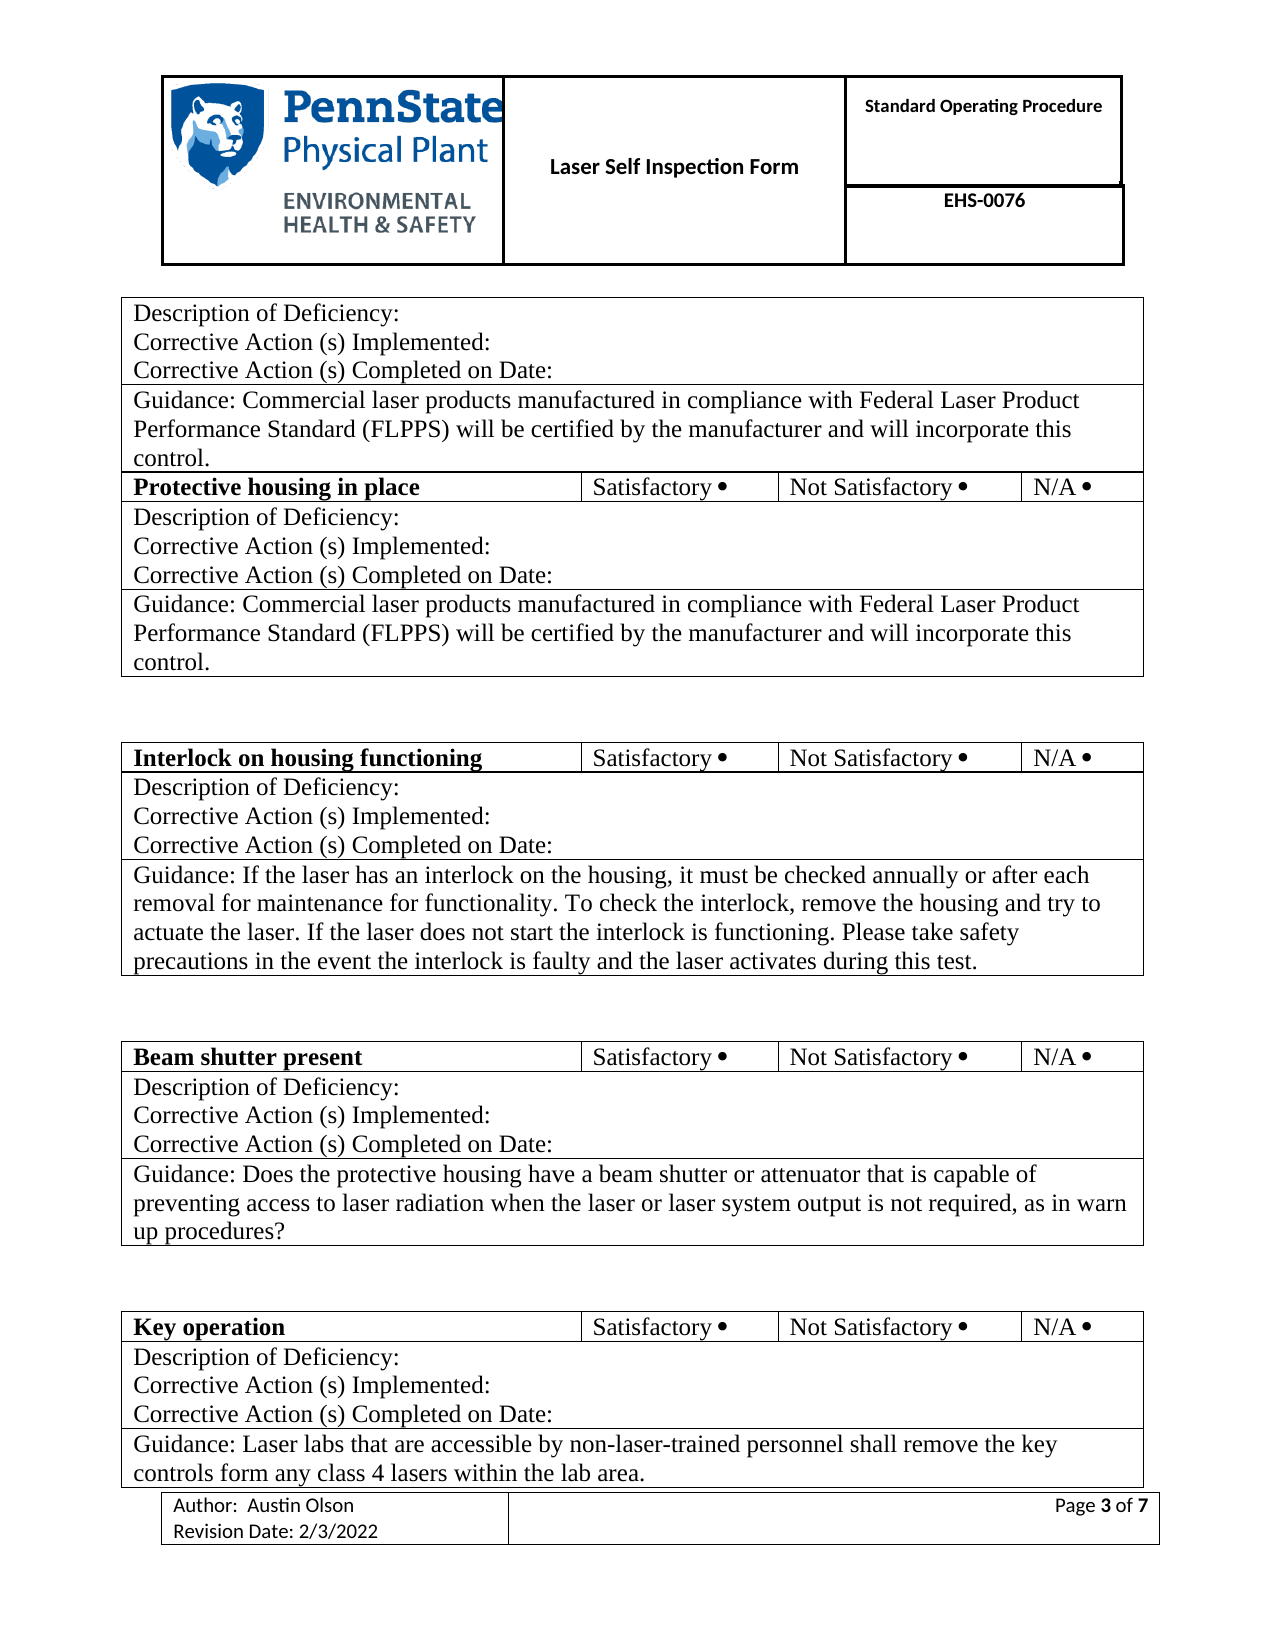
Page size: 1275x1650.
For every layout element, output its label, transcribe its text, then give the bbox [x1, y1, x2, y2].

table_cell Guidance: If the laser has an interlock on the housing, it must be checked annually or after each removal for maintenance for functionality. To check the interlock, remove the housing and try to actuate the laser. If the laser does not start the interlock is functioning. Please take safety precautions in the event the interlock is faulty and the laser activates during this test. [122, 860, 1143, 975]
table_header Satisfactory [582, 743, 778, 771]
table_cell Guidance: Commercial laser products manufactured in compliance with Federal Laser Product Performance Standard (FLPPS) will be certified by the manufacturer and will incorporate this control. [122, 385, 1143, 471]
table_header Satisfactory [582, 1312, 778, 1341]
picture [167, 79, 502, 238]
table_cell Description of Deficiency: Corrective Action (s) Implemented: Corrective Action (s) Completed on Date: [122, 773, 1143, 859]
table_cell Description of Deficiency: Corrective Action (s) Implemented: Corrective Action (s) Completed on Date: [122, 1072, 1143, 1158]
table_header N/A [1022, 1312, 1143, 1341]
table_cell Not Satisfactory [779, 473, 1021, 501]
table_header Not Satisfactory [779, 1312, 1021, 1341]
table_header Key operation [122, 1312, 581, 1341]
table_cell Guidance: Laser labs that are accessible by non-laser-trained personnel shall remove the key controls form any class 4 lasers within the lab area. [122, 1429, 1143, 1487]
table_header Interlock on housing functioning [122, 743, 581, 771]
table_header Satisfactory [582, 1042, 778, 1071]
table_header Beam shutter present [122, 1042, 581, 1071]
table_cell Guidance: Commercial laser products manufactured in compliance with Federal Laser Product Performance Standard (FLPPS) will be certified by the manufacturer and will incorporate this control. [122, 590, 1143, 676]
table_header Not Satisfactory [779, 743, 1021, 771]
table_header N/A [1022, 743, 1143, 771]
table_header Not Satisfactory [779, 1042, 1021, 1071]
table_header N/A [1022, 1042, 1143, 1071]
table_cell N/A [1022, 473, 1143, 501]
table_cell Description of Deficiency: Corrective Action (s) Implemented: Corrective Action (s) Completed on Date: [122, 298, 1143, 384]
table_cell Protective housing in place [122, 473, 581, 501]
table_cell Description of Deficiency: Corrective Action (s) Implemented: Corrective Action (s) Completed on Date: [122, 502, 1143, 588]
table_cell Satisfactory [582, 473, 778, 501]
table_cell Guidance: Does the protective housing have a beam shutter or attenuator that is capable of preventing access to laser radiation when the laser or laser system output is not required, as in warn up procedures? [122, 1159, 1143, 1245]
table_cell Description of Deficiency: Corrective Action (s) Implemented: Corrective Action (s) Completed on Date: [122, 1342, 1143, 1428]
